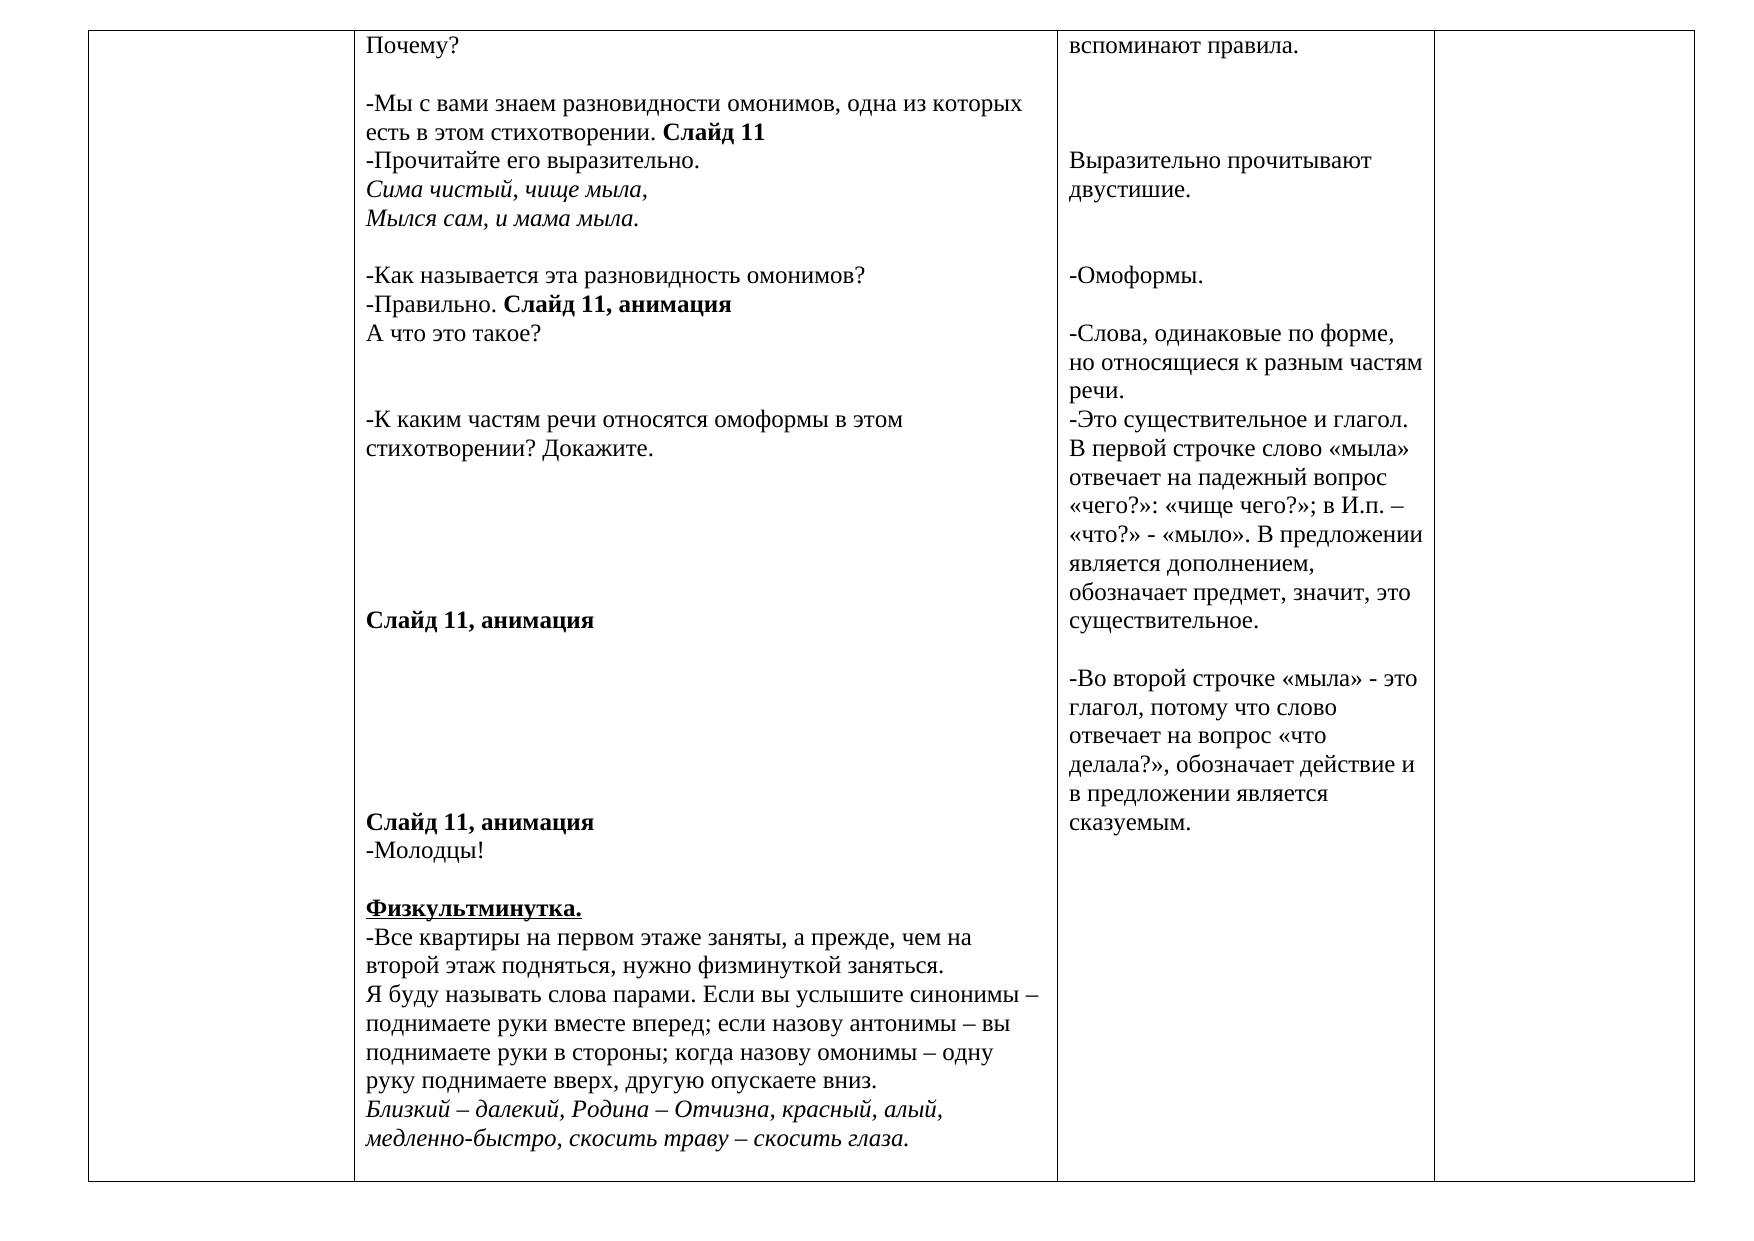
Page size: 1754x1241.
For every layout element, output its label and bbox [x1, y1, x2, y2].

table_cell [89, 31, 354, 1181]
table_cell [1058, 31, 1434, 1181]
table_cell [1435, 31, 1694, 1181]
table_cell [355, 31, 1057, 1181]
